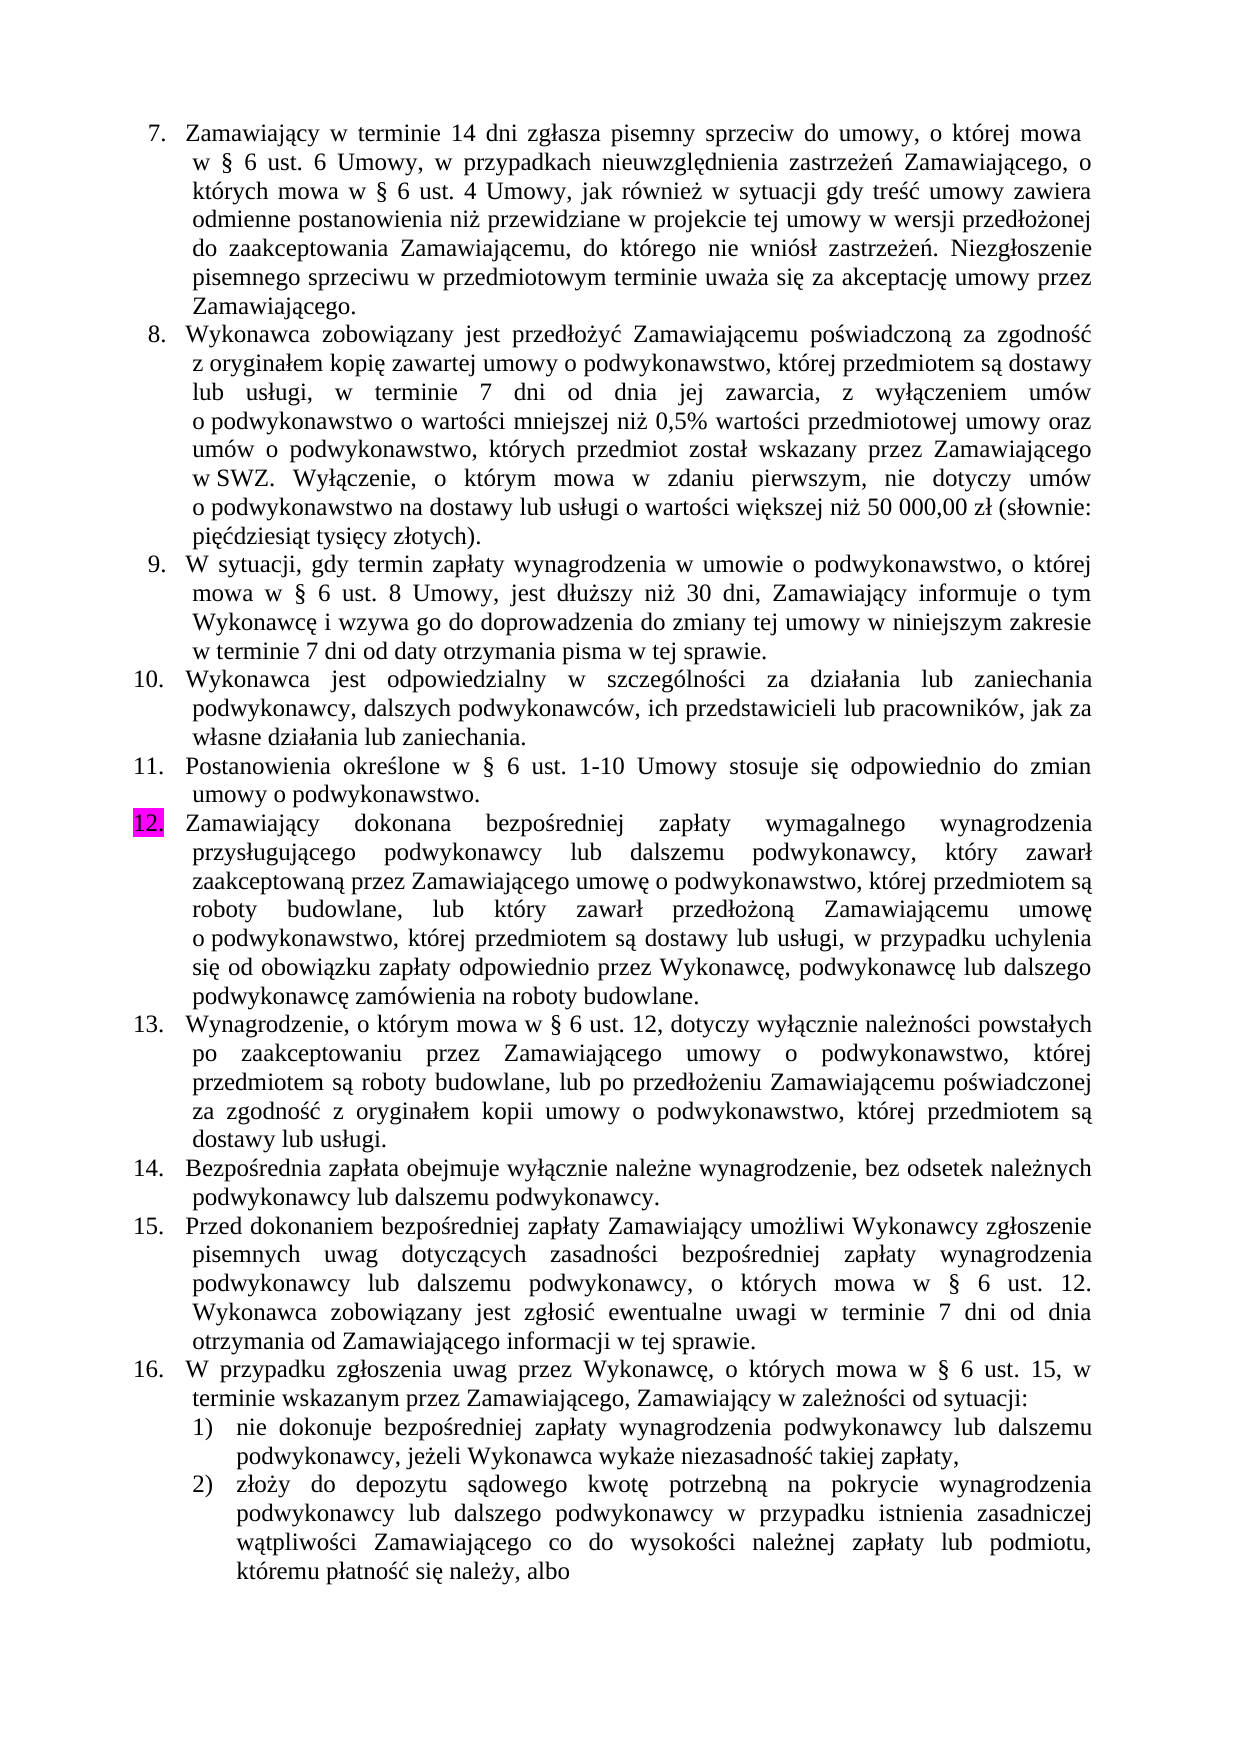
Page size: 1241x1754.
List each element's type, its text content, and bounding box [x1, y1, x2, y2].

list Zamawiający w terminie 14 dni zgłasza pisemny sprzeciw do umowy, o której mowa w § 6 ust. 6 Umowy, w przypadkach nieuwzględnienia zastrzeżeń Zamawiającego, o których mowa w § 6 ust. 4 Umowy, jak również w sytuacji gdy treść umowy zawiera odmienne postanowienia niż przewidziane w projekcie tej umowy w wersji przedłożonej do zaakceptowania Zamawiającemu, do którego nie wniósł zastrzeżeń. Niezgłoszenie pisemnego sprzeciwu w przedmiotowym terminie uważa się za akceptację umowy przez Zamawiającego. [148, 118, 1093, 319]
list złoży do depozytu sądowego kwotę potrzebną na pokrycie wynagrodzenia podwykonawcy lub dalszego podwykonawcy w przypadku istnienia zasadniczej wątpliwości Zamawiającego co do wysokości należnej zapłaty lub podmiotu, któremu płatność się należy, albo [192, 1469, 1093, 1584]
list Wynagrodzenie, o którym mowa w § 6 ust. 12, dotyczy wyłącznie należności powstałych po zaakceptowaniu przez Zamawiającego umowy o podwykonawstwo, której przedmiotem są roboty budowlane, lub po przedłożeniu Zamawiającemu poświadczonej za zgodność z oryginałem kopii umowy o podwykonawstwo, której przedmiotem są dostawy lub usługi. [133, 1009, 1093, 1153]
list Wykonawca jest odpowiedzialny w szczególności za działania lub zaniechania podwykonawcy, dalszych podwykonawców, ich przedstawicieli lub pracowników, jak za własne działania lub zaniechania. [133, 664, 1093, 751]
list Wykonawca zobowiązany jest przedłożyć Zamawiającemu poświadczoną za zgodność z oryginałem kopię zawartej umowy o podwykonawstwo, której przedmiotem są dostawy lub usługi, w terminie 7 dni od dnia jej zawarcia, z wyłączeniem umów o podwykonawstwo o wartości mniejszej niż 0,5% wartości przedmiotowej umowy oraz umów o podwykonawstwo, których przedmiot został wskazany przez Zamawiającego w SWZ. Wyłączenie, o którym mowa w zdaniu pierwszym, nie dotyczy umów o podwykonawstwo na dostawy lub usługi o wartości większej niż 50 000,00 zł (słownie: pięćdziesiąt tysięcy złotych). [148, 319, 1093, 549]
list Zamawiający dokonana bezpośredniej zapłaty wymagalnego wynagrodzenia przysługującego podwykonawcy lub dalszemu podwykonawcy, który zawarł zaakceptowaną przez Zamawiającego umowę o podwykonawstwo, której przedmiotem są roboty budowlane, lub który zawarł przedłożoną Zamawiającemu umowę o podwykonawstwo, której przedmiotem są dostawy lub usługi, w przypadku uchylenia się od obowiązku zapłaty odpowiednio przez Wykonawcę, podwykonawcę lub dalszego podwykonawcę zamówienia na roboty budowlane. [133, 808, 1093, 1009]
list Postanowienia określone w § 6 ust. 1-10 Umowy stosuje się odpowiednio do zmian umowy o podwykonawstwo. [133, 751, 1093, 808]
list Bezpośrednia zapłata obejmuje wyłącznie należne wynagrodzenie, bez odsetek należnych podwykonawcy lub dalszemu podwykonawcy. [133, 1153, 1093, 1211]
list W przypadku zgłoszenia uwag przez Wykonawcę, o których mowa w § 6 ust. 15, w terminie wskazanym przez Zamawiającego, Zamawiający w zależności od sytuacji: [133, 1354, 1093, 1412]
list Przed dokonaniem bezpośredniej zapłaty Zamawiający umożliwi Wykonawcy zgłoszenie pisemnych uwag dotyczących zasadności bezpośredniej zapłaty wynagrodzenia podwykonawcy lub dalszemu podwykonawcy, o których mowa w § 6 ust. 12. Wykonawca zobowiązany jest zgłosić ewentualne uwagi w terminie 7 dni od dnia otrzymania od Zamawiającego informacji w tej sprawie. [133, 1211, 1093, 1354]
list nie dokonuje bezpośredniej zapłaty wynagrodzenia podwykonawcy lub dalszemu podwykonawcy, jeżeli Wykonawca wykaże niezasadność takiej zapłaty, [192, 1412, 1093, 1469]
list W sytuacji, gdy termin zapłaty wynagrodzenia w umowie o podwykonawstwo, o której mowa w § 6 ust. 8 Umowy, jest dłuższy niż 30 dni, Zamawiający informuje o tym Wykonawcę i wzywa go do doprowadzenia do zmiany tej umowy w niniejszym zakresie w terminie 7 dni od daty otrzymania pisma w tej sprawie. [148, 549, 1093, 664]
